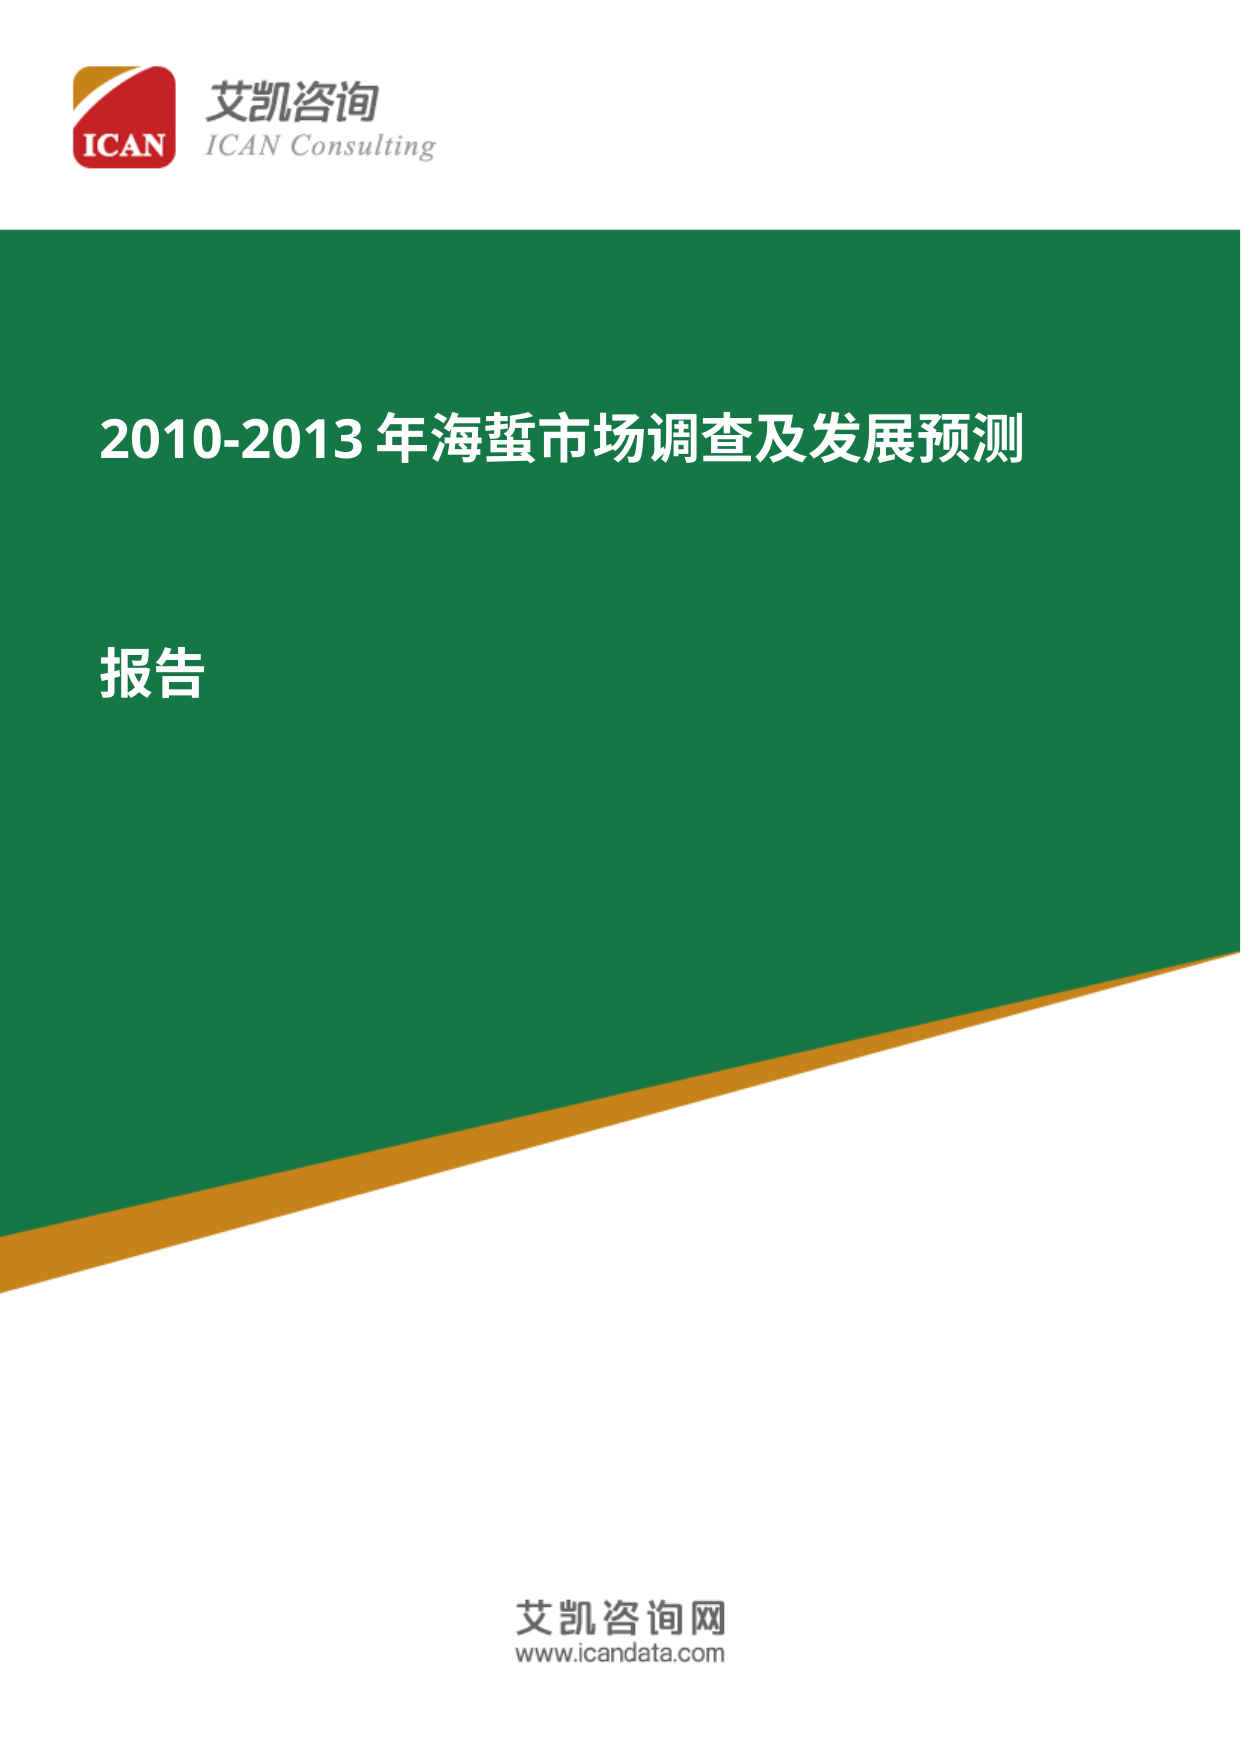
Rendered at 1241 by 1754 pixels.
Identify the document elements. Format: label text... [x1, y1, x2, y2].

subtitle 2010-2013年海蜇市场调查及发展预测报告 [99, 386, 1053, 718]
picture [0, 5, 1241, 1754]
